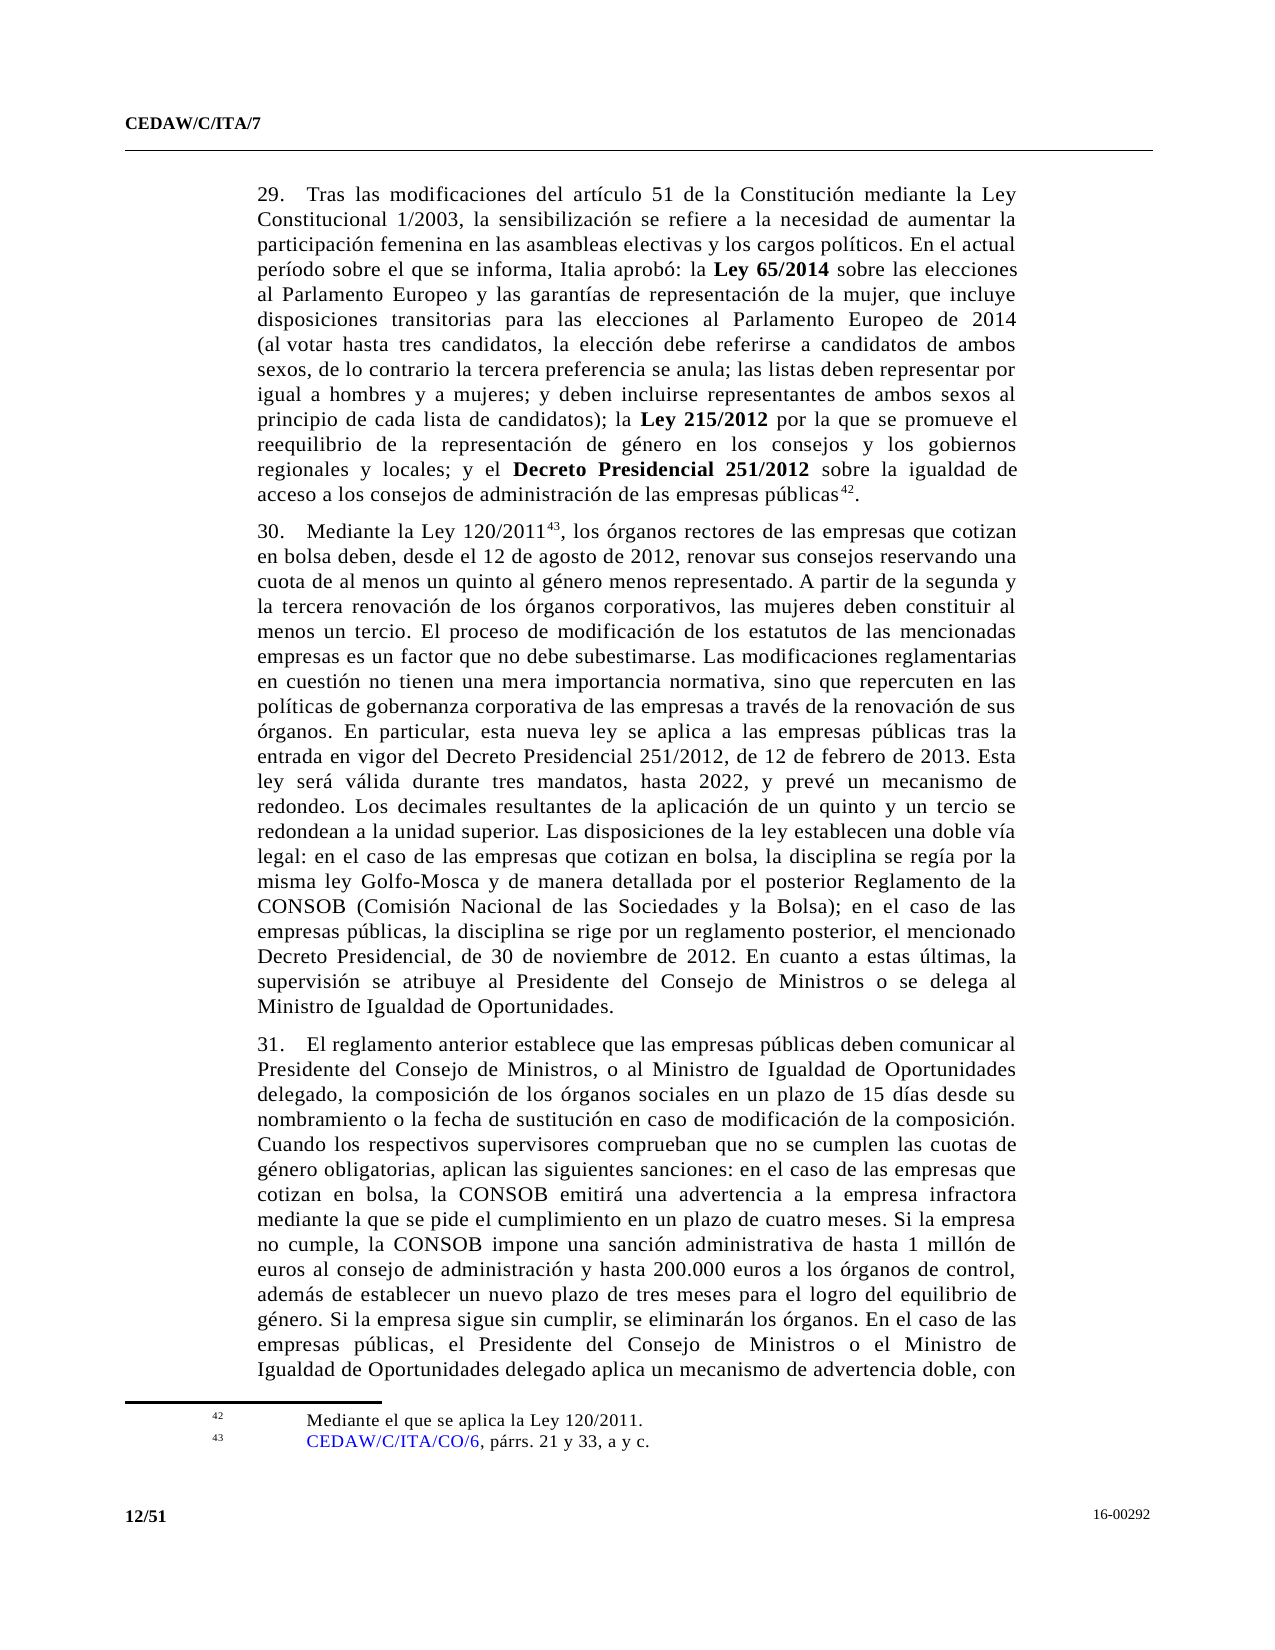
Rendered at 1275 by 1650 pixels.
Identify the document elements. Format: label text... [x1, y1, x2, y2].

text 29. Tras las modificaciones del artículo 51 de la Constitución mediante la Ley Constitucional 1/2003, la sensibilización se refiere a la necesidad de aumentar la participación femenina en las asambleas electivas y los cargos políticos. En el actual período sobre el que se informa, Italia aprobó: la Ley 65/2014 sobre las elecciones al Parlamento Europeo y las garantías de representación de la mujer, que incluye disposiciones transitorias para las elecciones al Parlamento Europeo de 2014 (al votar hasta tres candidatos, la elección debe referirse a candidatos de ambos sexos, de lo contrario la tercera preferencia se anula; las listas deben representar por igual a hombres y a mujeres; y deben incluirse representantes de ambos sexos al principio de cada lista de candidatos); la Ley 215/2012 por la que se promueve el reequilibrio de la representación de género en los consejos y los gobiernos regionales y locales; y el Decreto Presidencial 251/2012 sobre la igualdad de acceso a los consejos de administración de las empresas públicas. [257, 181, 1018, 506]
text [257, 1031, 1018, 1381]
text 30. Mediante la Ley 120/2011, los órganos rectores de las empresas que cotizan en bolsa deben, desde el 12 de agosto de 2012, renovar sus consejos reservando una cuota de al menos un quinto al género menos representado. A partir de la segunda y la tercera renovación de los órganos corporativos, las mujeres deben constituir al menos un tercio. El proceso de modificación de los estatutos de las mencionadas empresas es un factor que no debe subestimarse. Las modificaciones reglamentarias en cuestión no tienen una mera importancia normativa, sino que repercuten en las políticas de gobernanza corporativa de las empresas a través de la renovación de sus órganos. En particular, esta nueva ley se aplica a las empresas públicas tras la entrada en vigor del Decreto Presidencial 251/2012, de 12 de febrero de 2013. Esta ley será válida durante tres mandatos, hasta 2022, y prevé un mecanismo de redondeo. Los decimales resultantes de la aplicación de un quinto y un tercio se redondean a la unidad superior. Las disposiciones de la ley establecen una doble vía legal: en el caso de las empresas que cotizan en bolsa, la disciplina se regía por la misma ley Golfo-Mosca y de manera detallada por el posterior Reglamento de la CONSOB (Comisión Nacional de las Sociedades y la Bolsa); en el caso de las empresas públicas, la disciplina se rige por un reglamento posterior, el mencionado Decreto Presidencial, de 30 de noviembre de 2012. En cuanto a estas últimas, la supervisión se atribuye al Presidente del Consejo de Ministros o se delega al Ministro de Igualdad de Oportunidades. [257, 519, 1018, 1019]
